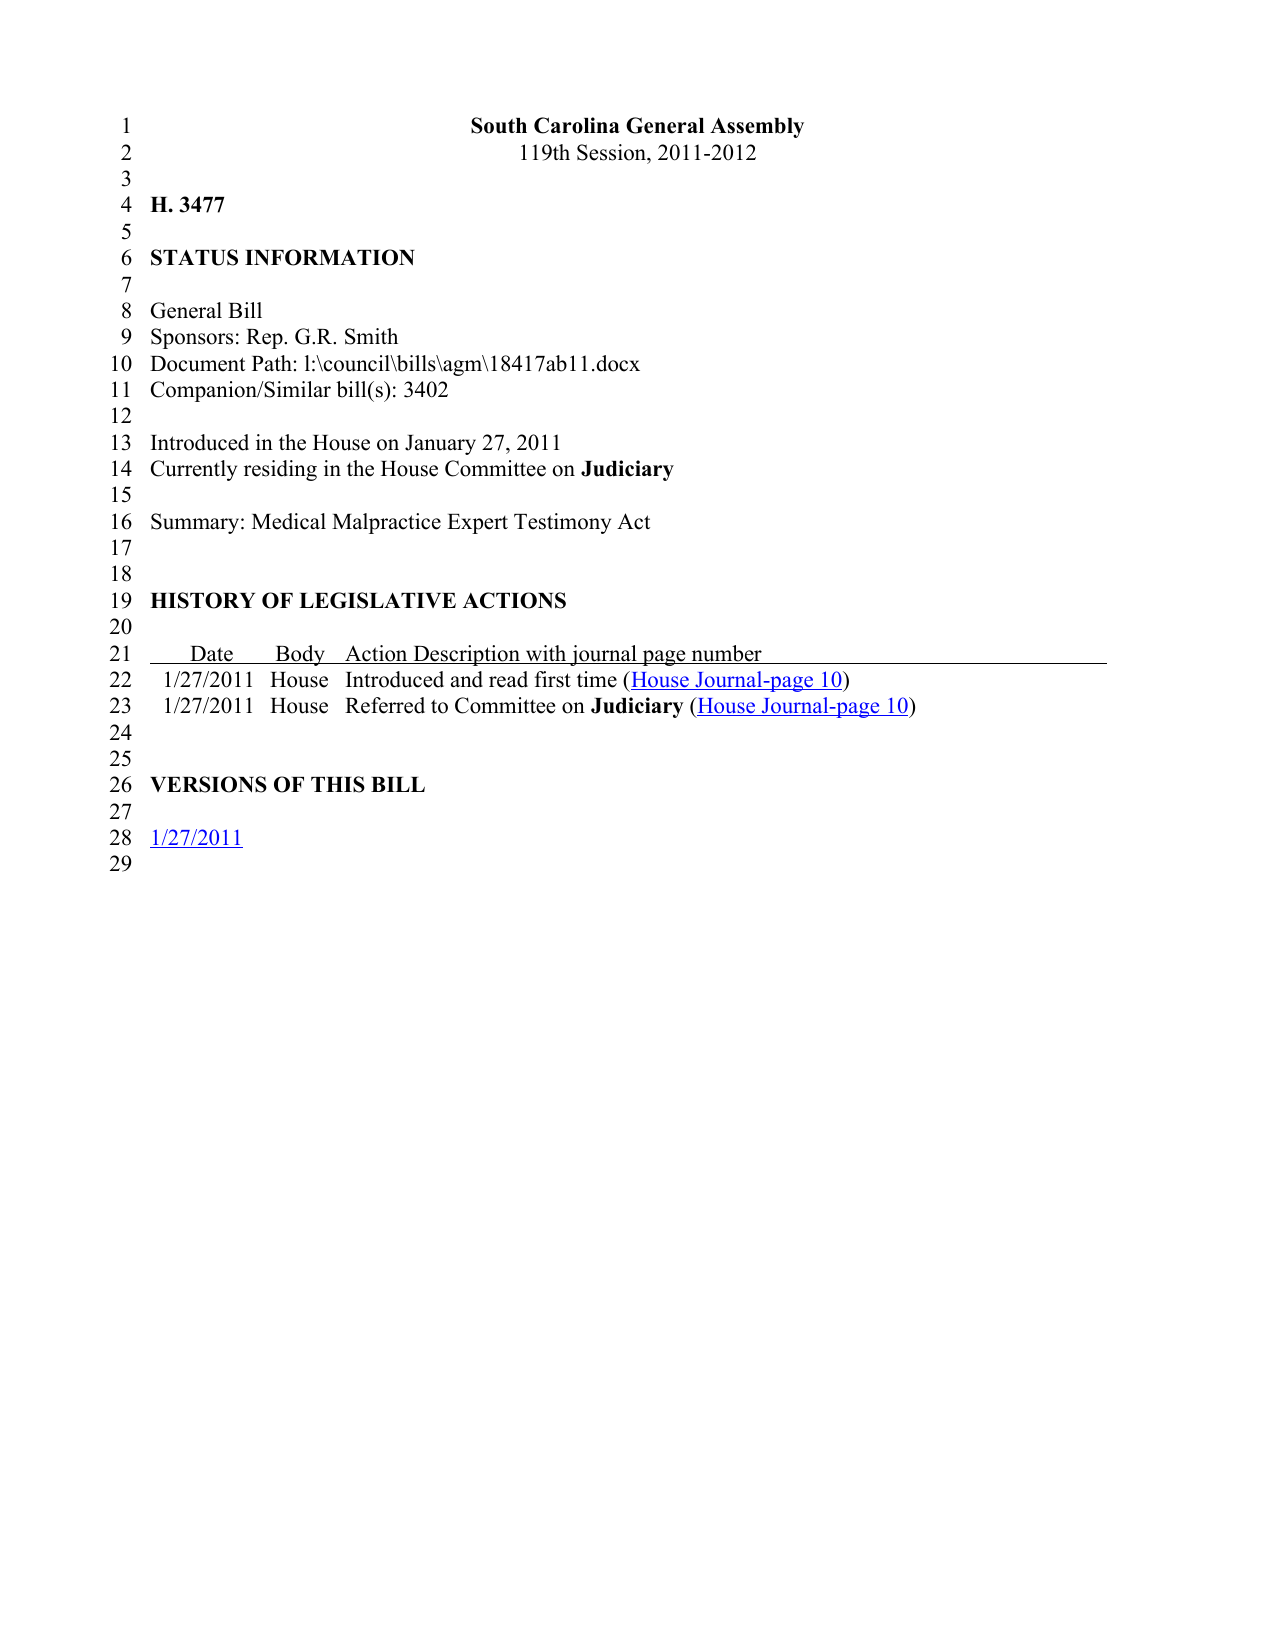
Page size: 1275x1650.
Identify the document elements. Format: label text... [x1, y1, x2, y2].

text H. 3477 [150, 192, 1125, 218]
text STATUS INFORMATION [150, 244, 1125, 271]
text Introduced in the House on January 27, 2011 [150, 429, 1125, 455]
text VERSIONS OF THIS BILL [150, 771, 1125, 798]
text Companion/Similar bill(s): 3402 [150, 376, 1125, 402]
text General Bill [150, 297, 1125, 323]
text South Carolina General Assembly [150, 112, 1125, 139]
text Sponsors: Rep. G.R. Smith [150, 323, 1125, 350]
text 1/27/2011 House Introduced and read first time (House Journal-page 10) [150, 666, 1125, 692]
text Currently residing in the House Committee on Judiciary [150, 455, 1125, 481]
text Document Path: l:\council\bills\agm\18417ab11.docx [150, 350, 1125, 376]
text Summary: Medical Malpractice Expert Testimony Act [150, 508, 1125, 534]
text 1/27/2011 [150, 824, 1125, 850]
text 1/27/2011 House Referred to Committee on Judiciary (House Journal-page 10) [150, 692, 1125, 719]
text 119th Session, 2011-2012 [150, 139, 1125, 165]
text Date Body Action Description with journal page number [150, 639, 1125, 666]
text HISTORY OF LEGISLATIVE ACTIONS [150, 587, 1125, 613]
